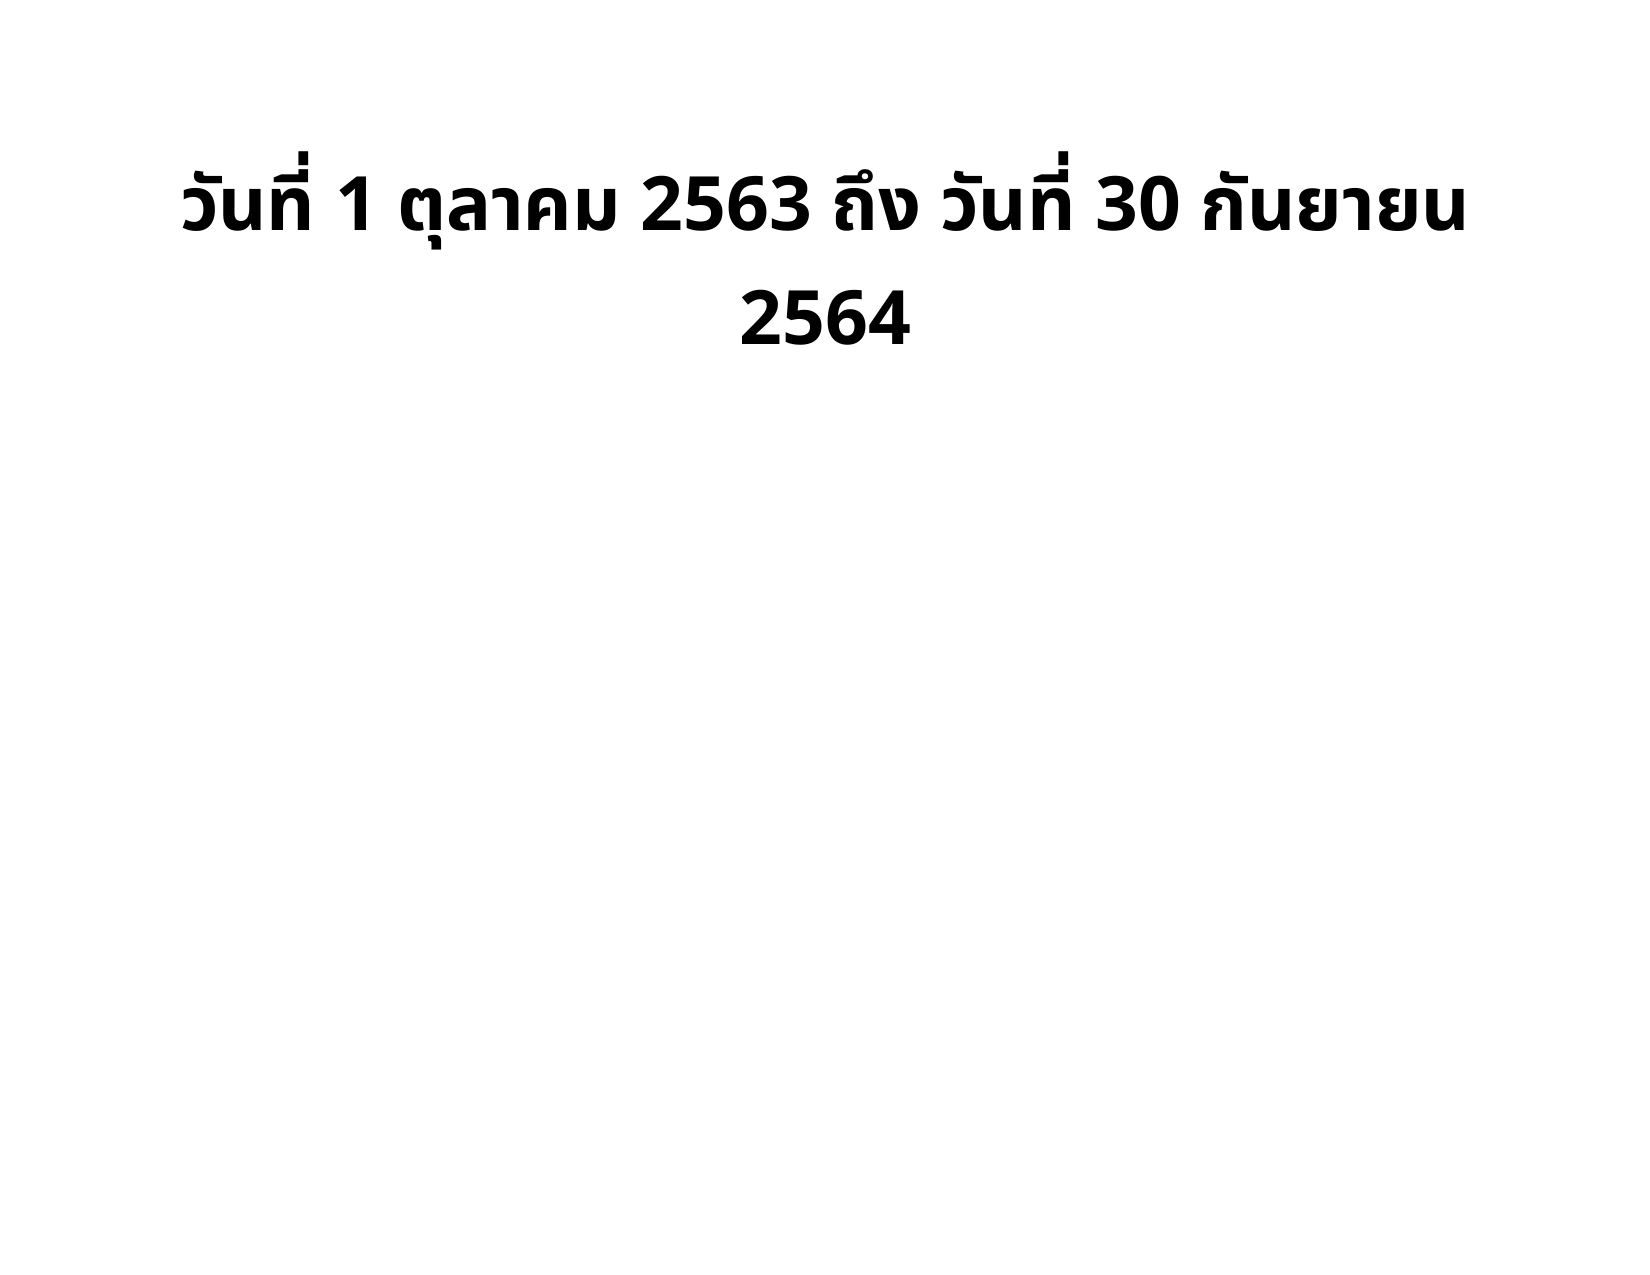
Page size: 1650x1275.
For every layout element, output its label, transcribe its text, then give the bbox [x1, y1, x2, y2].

text วันที่ 1 ตุลาคม 2563 ถึง วันที่ 30 กันยายน 2564 [150, 150, 1500, 366]
